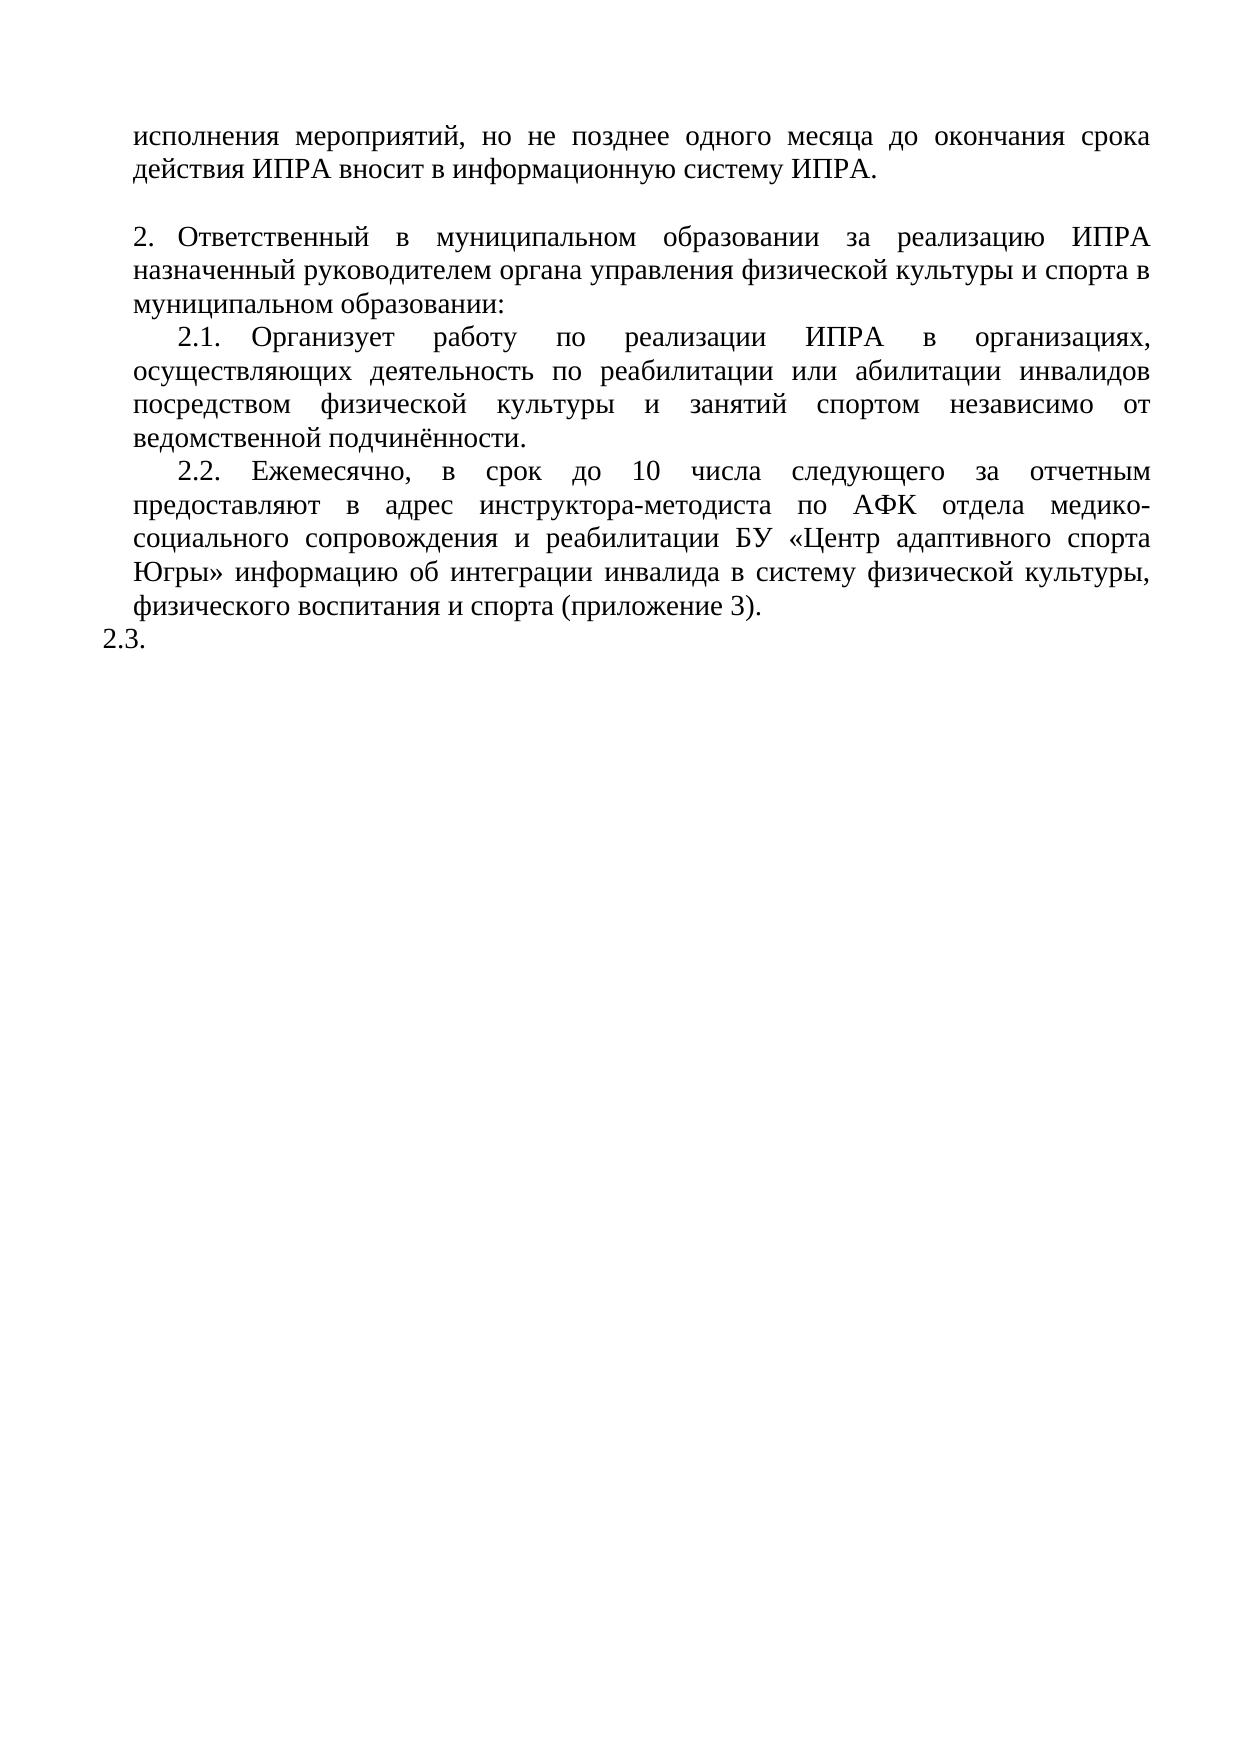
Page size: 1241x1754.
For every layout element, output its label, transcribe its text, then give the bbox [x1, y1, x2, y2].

list Ответственный в муниципальном образовании за реализацию ИПРА назначенный руководителем органа управления физической культуры и спорта в муниципальном образовании: [133, 219, 1152, 319]
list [133, 118, 1152, 185]
list Ежемесячно, в срок до 10 числа следующего за отчетным предоставляют в адрес инструктора-методиста по АФК отдела медико-социального сопровождения и реабилитации БУ «Центр адаптивного спорта Югры» информацию об интеграции инвалида в систему физической культуры, физического воспитания и спорта (приложение 3). [133, 453, 1152, 621]
list Организует работу по реализации ИПРА в организациях, осуществляющих деятельность по реабилитации или абилитации инвалидов посредством физической культуры и занятий спортом независимо от ведомственной подчинённости. [133, 319, 1152, 453]
